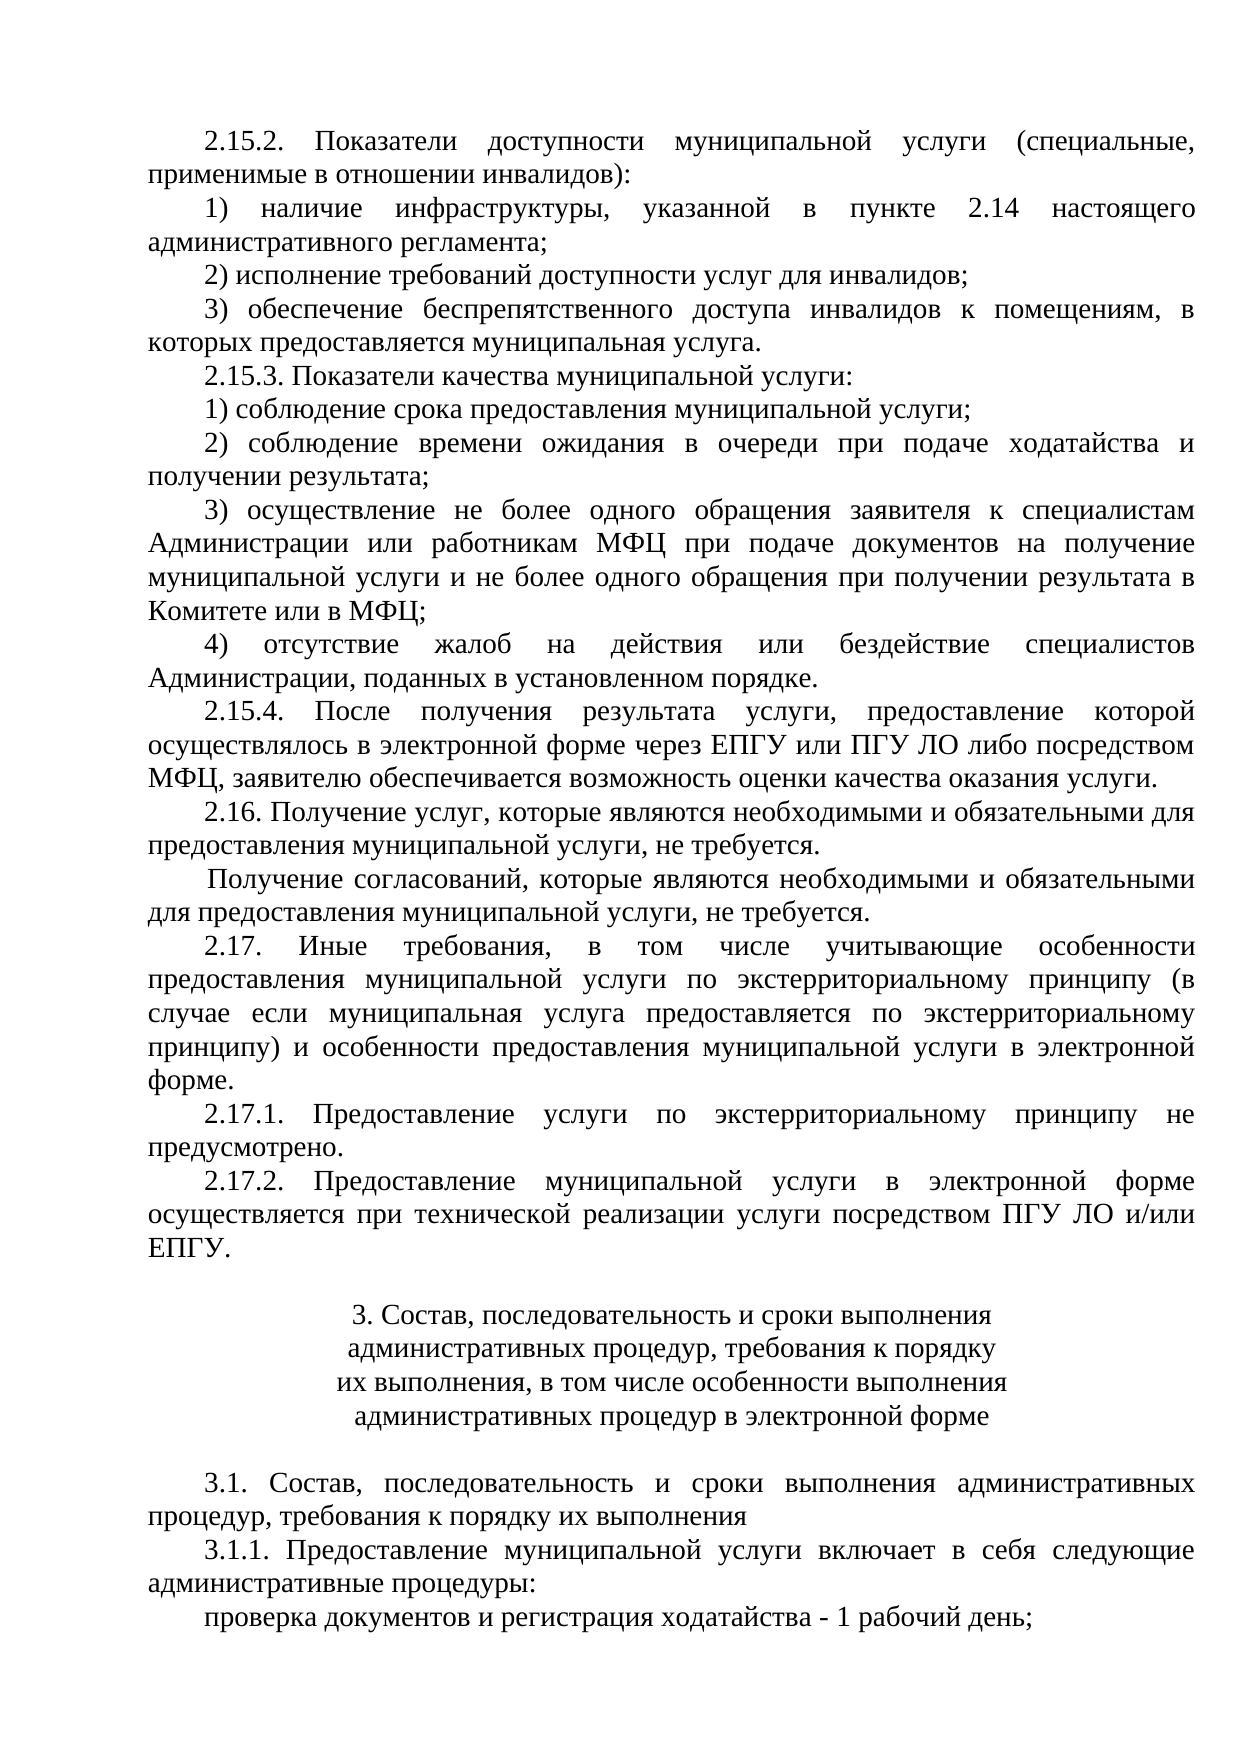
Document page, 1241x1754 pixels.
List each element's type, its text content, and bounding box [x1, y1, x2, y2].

text административных процедур, требования к порядку [148, 1331, 1196, 1364]
text 3.1.1. Предоставление муниципальной услуги включает в себя следующие административные процедуры: [148, 1532, 1196, 1599]
text 4) отсутствие жалоб на действия или бездействие специалистов Администрации, поданных в установленном порядке. [148, 626, 1196, 693]
text 3. Состав, последовательность и сроки выполнения [148, 1297, 1196, 1331]
text 1) наличие инфраструктуры, указанной в пункте 2.14 настоящего административного регламента; [148, 190, 1196, 257]
text 3) обеспечение беспрепятственного доступа инвалидов к помещениям, в которых предоставляется муниципальная услуга. [148, 291, 1196, 358]
text 2.17.1. Предоставление услуги по экстерриториальному принципу не предусмотрено. [148, 1096, 1196, 1163]
text их выполнения, в том числе особенности выполнения [148, 1364, 1196, 1398]
text 2.15.2. Показатели доступности муниципальной услуги (специальные, применимые в отношении инвалидов): [148, 123, 1196, 190]
text 2.17. Иные требования, в том числе учитывающие особенности предоставления муниципальной услуги по экстерриториальному принципу (в случае если муниципальная услуга предоставляется по экстерриториальному принципу) и особенности предоставления муниципальной услуги в электронной форме. [148, 928, 1196, 1096]
text административных процедур в электронной форме [148, 1398, 1196, 1431]
text 2.15.3. Показатели качества муниципальной услуги: [148, 358, 1196, 391]
text 3) осуществление не более одного обращения заявителя к специалистам Администрации или работникам МФЦ при подаче документов на получение муниципальной услуги и не более одного обращения при получении результата в Комитете или в МФЦ; [148, 492, 1196, 626]
text 2.16. Получение услуг, которые являются необходимыми и обязательными для предоставления муниципальной услуги, не требуется. [148, 794, 1196, 861]
text 2) исполнение требований доступности услуг для инвалидов; [148, 257, 1196, 291]
text 2.17.2. Предоставление муниципальной услуги в электронной форме осуществляется при технической реализации услуги посредством ПГУ ЛО и/или ЕПГУ. [148, 1163, 1196, 1263]
text 3.1. Состав, последовательность и сроки выполнения административных процедур, требования к порядку их выполнения [148, 1465, 1196, 1532]
text Получение согласований, которые являются необходимыми и обязательными для предоставления муниципальной услуги, не требуется. [148, 861, 1196, 928]
text 1) соблюдение срока предоставления муниципальной услуги; [148, 391, 1196, 425]
text 2.15.4. После получения результата услуги, предоставление которой осуществлялось в электронной форме через ЕПГУ или ПГУ ЛО либо посредством МФЦ, заявителю обеспечивается возможность оценки качества оказания услуги. [148, 693, 1196, 794]
text проверка документов и регистрация ходатайства - 1 рабочий день; [148, 1599, 1196, 1632]
text 2) соблюдение времени ожидания в очереди при подаче ходатайства и получении результата; [148, 425, 1196, 492]
